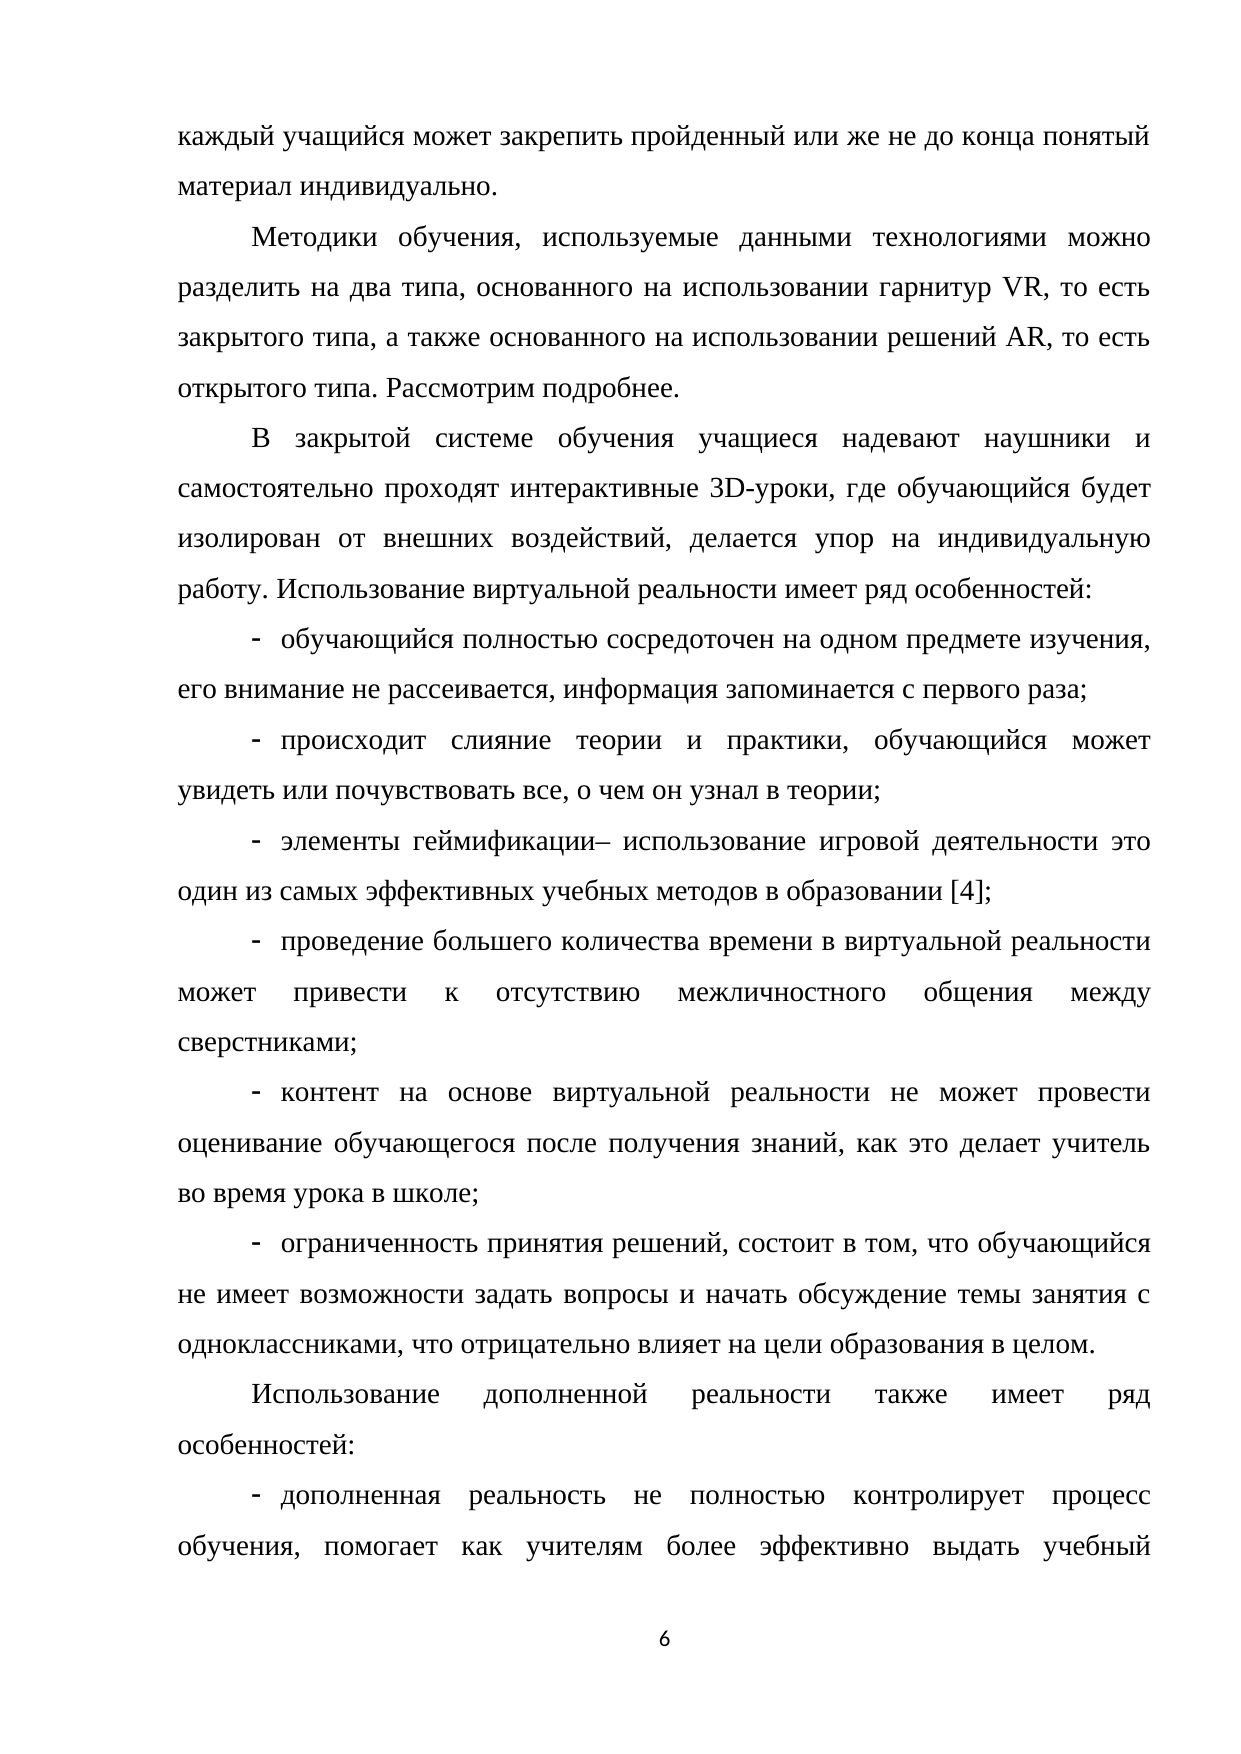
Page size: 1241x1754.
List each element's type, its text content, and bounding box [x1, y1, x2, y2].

list проведение большего количества времени в виртуальной реальности может привести к отсутствию межличностного общения между сверстниками; [177, 923, 1152, 1058]
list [177, 1477, 1152, 1561]
text Использование дополненной реальности также имеет ряд особенностей: [177, 1377, 1152, 1460]
text Методики обучения, используемые данными технологиями можно разделить на два типа, основанного на использовании гарнитур VR, то есть закрытого типа, а также основанного на использовании решений AR, то есть открытого типа. Рассмотрим подробнее. [177, 219, 1152, 403]
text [177, 118, 1152, 202]
text В закрытой системе обучения учащиеся надевают наушники и самостоятельно проходят интерактивные 3D-уроки, где обучающийся будет изолирован от внешних воздействий, делается упор на индивидуальную работу. Использование виртуальной реальности имеет ряд особенностей: [177, 420, 1152, 604]
list контент на основе виртуальной реальности не может провести оценивание обучающегося после получения знаний, как это делает учитель во время урока в школе; [177, 1074, 1152, 1209]
list элементы геймификации– использование игровой деятельности это один из самых эффективных учебных методов в образовании [4]; [177, 823, 1152, 907]
list происходит слияние теории и практики, обучающийся может увидеть или почувствовать все, о чем он узнал в теории; [177, 722, 1152, 806]
list ограниченность принятия решений, состоит в том, что обучающийся не имеет возможности задать вопросы и начать обсуждение темы занятия с одноклассниками, что отрицательно влияет на цели образования в целом. [177, 1226, 1152, 1360]
list обучающийся полностью сосредоточен на одном предмете изучения, его внимание не рассеивается, информация запоминается с первого раза; [177, 621, 1152, 705]
